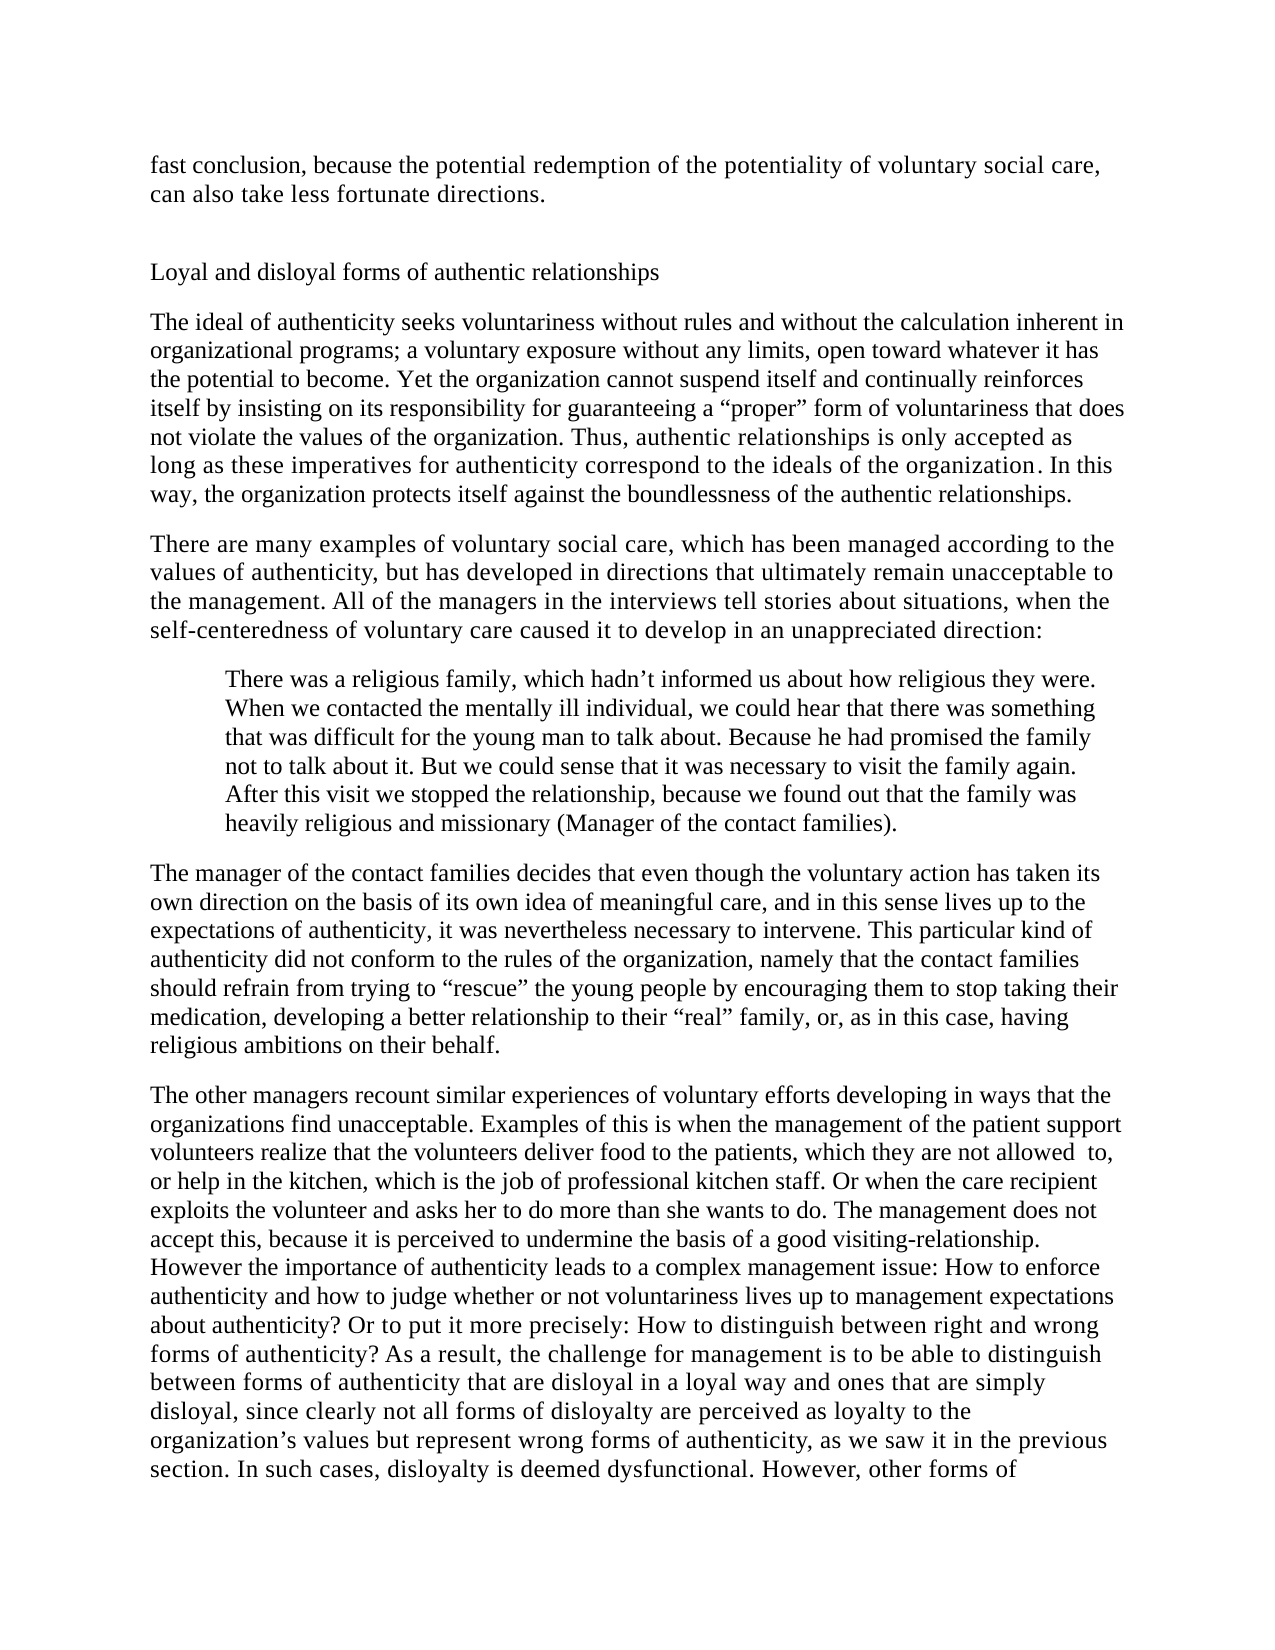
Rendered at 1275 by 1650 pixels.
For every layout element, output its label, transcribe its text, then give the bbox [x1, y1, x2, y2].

text There are many examples of voluntary social care, which has been managed according to the values of authenticity, but has developed in directions that ultimately remain unacceptable to the management. All of the managers in the interviews tell stories about situations, when the self-centeredness of voluntary care caused it to develop in an unappreciated direction: [150, 529, 1125, 644]
text The ideal of authenticity seeks voluntariness without rules and without the calculation inherent in organizational programs; a voluntary exposure without any limits, open toward whatever it has the potential to become. Yet the organization cannot suspend itself and continually reinforces itself by insisting on its responsibility for guaranteeing a “proper” form of voluntariness that does not violate the values of the organization. Thus, authentic relationships is only accepted as long as these imperatives for authenticity correspond to the ideals of the organization. In this way, the organization protects itself against the boundlessness of the authentic relationships. [150, 307, 1125, 508]
text The manager of the contact families decides that even though the voluntary action has taken its own direction on the basis of its own idea of meaningful care, and in this sense lives up to the expectations of authenticity, it was nevertheless necessary to intervene. This particular kind of authenticity did not conform to the rules of the organization, namely that the contact families should refrain from trying to “rescue” the young people by encouraging them to stop taking their medication, developing a better relationship to their “real” family, or, as in this case, having religious ambitions on their behalf. [150, 858, 1125, 1059]
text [150, 1080, 1125, 1482]
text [150, 150, 1125, 207]
text There was a religious family, which hadn’t informed us about how religious they were. When we contacted the mentally ill individual, we could hear that there was something that was difficult for the young man to talk about. Because he had promised the family not to talk about it. But we could sense that it was necessary to visit the family again. After this visit we stopped the relationship, because we found out that the family was heavily religious and missionary (Manager of the contact families). [225, 664, 1125, 837]
text Loyal and disloyal forms of authentic relationships [150, 257, 1125, 286]
